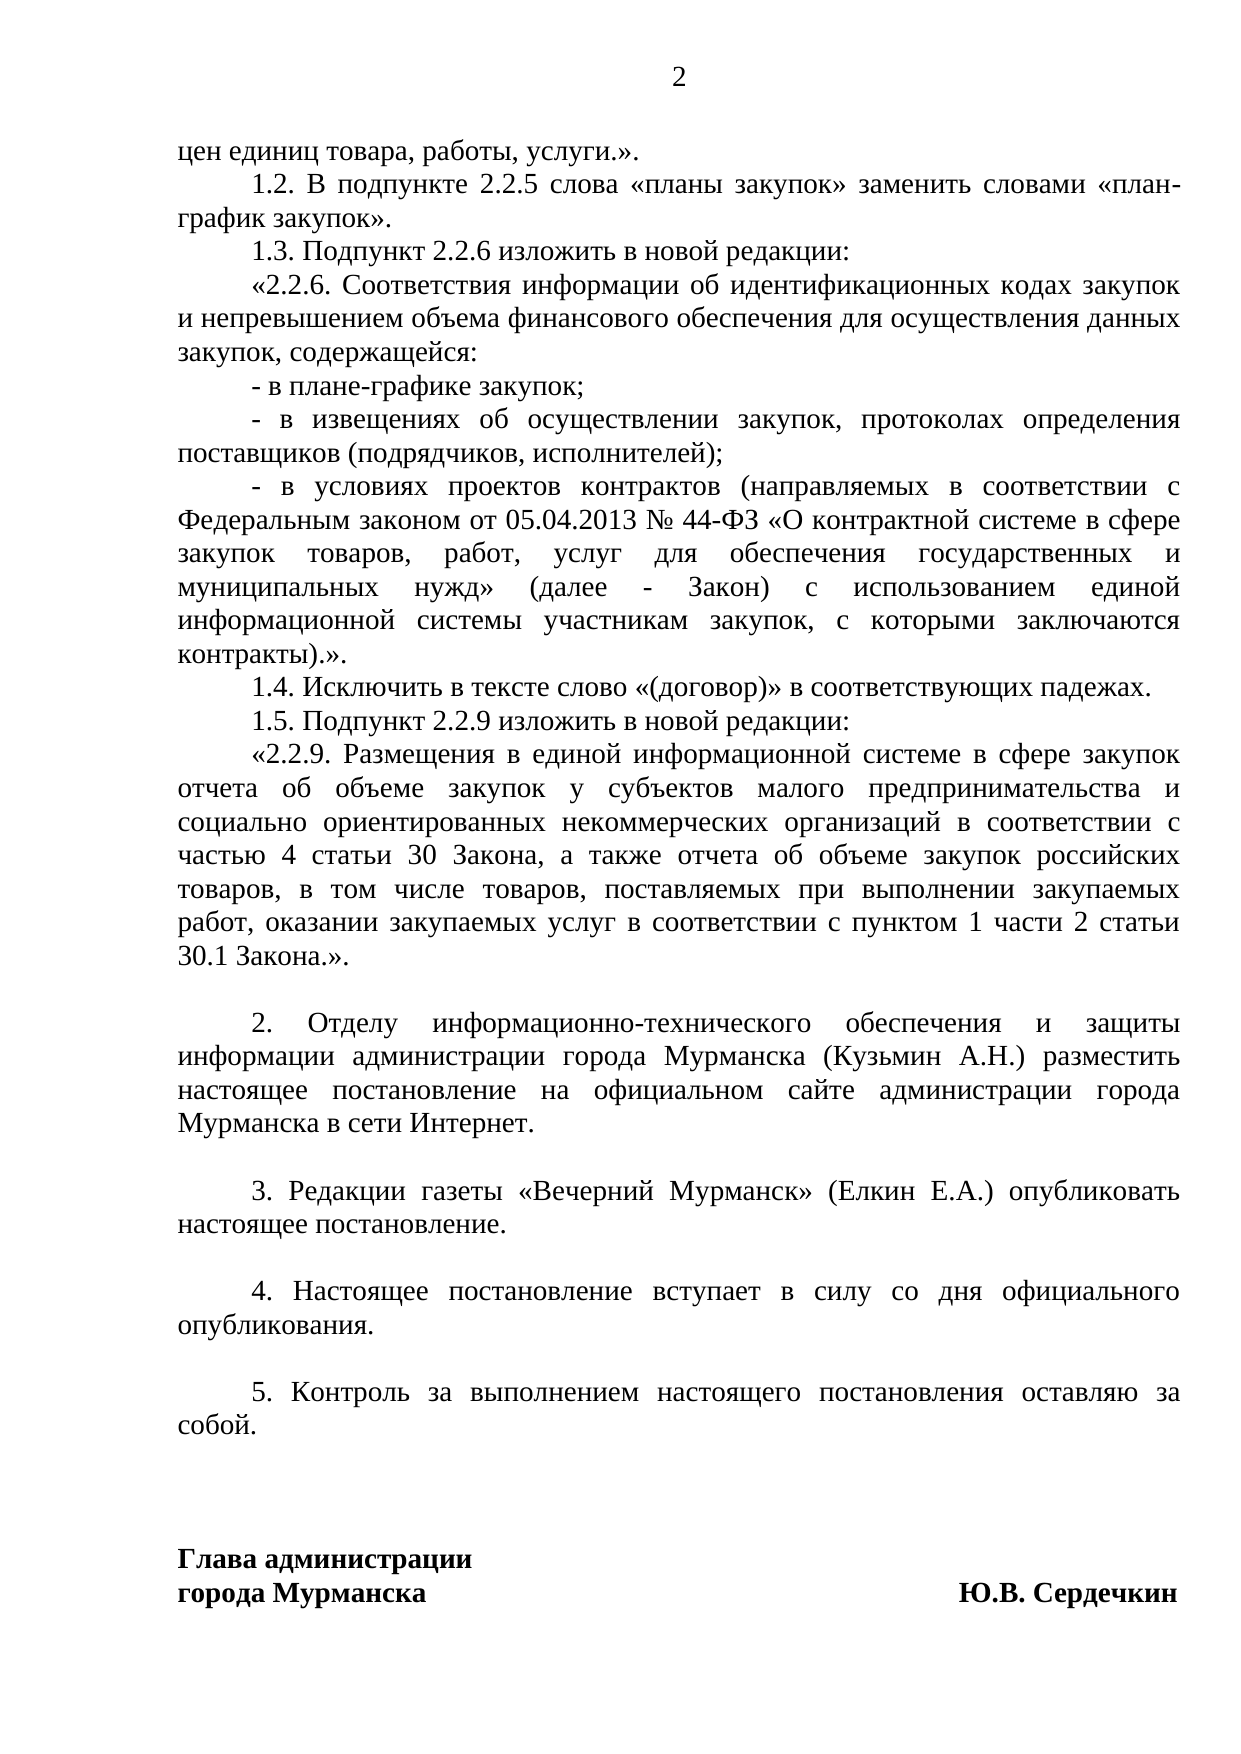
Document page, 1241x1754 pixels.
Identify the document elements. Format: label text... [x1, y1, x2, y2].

text 5. Контроль за выполнением настоящего постановления оставляю за собой. [177, 1374, 1181, 1441]
text Глава администрации [177, 1542, 1181, 1575]
text 3. Редакции газеты «Вечерний Мурманск» (Елкин Е.А.) опубликовать настоящее постановление. [177, 1173, 1181, 1240]
text «2.2.6. Соответствия информации об идентификационных кодах закупок и непревышением объема финансового обеспечения для осуществления данных закупок, содержащейся: [177, 267, 1181, 368]
text 1.4. Исключить в тексте слово «(договор)» в соответствующих падежах. [177, 669, 1181, 703]
text «2.2.9. Размещения в единой информационной системе в сфере закупок отчета об объеме закупок у субъектов малого предпринимательства и социально ориентированных некоммерческих организаций в соответствии с частью 4 статьи 30 Закона, а также отчета об объеме закупок российских товаров, в том числе товаров, поставляемых при выполнении закупаемых работ, оказании закупаемых услуг в соответствии с пунктом 1 части 2 статьи 30.1 Закона.». [177, 737, 1181, 971]
text - в условиях проектов контрактов (направляемых в соответствии с Федеральным законом от 05.04.2013 № 44-ФЗ «О контрактной системе в сфере закупок товаров, работ, услуг для обеспечения государственных и муниципальных нужд» (далее - Закон) с использованием единой информационной системы участникам закупок, с которыми заключаются контракты).». [177, 468, 1181, 669]
text 4. Настоящее постановление вступает в силу со дня официального опубликования. [177, 1273, 1181, 1340]
text 2. Отделу информационно-технического обеспечения и защиты информации администрации города Мурманска (Кузьмин А.Н.) разместить настоящее постановление на официальном сайте администрации города Мурманска в сети Интернет. [177, 1005, 1181, 1139]
text - в плане-графике закупок; [177, 368, 1181, 401]
text города Мурманска Ю.В. Сердечкин [177, 1575, 1181, 1609]
text 1.2. В подпункте 2.2.5 слова «планы закупок» заменить словами «план-график закупок». [177, 166, 1181, 233]
text - в извещениях об осуществлении закупок, протоколах определения поставщиков (подрядчиков, исполнителей); [177, 401, 1181, 468]
text 1.3. Подпункт 2.2.6 изложить в новой редакции: [177, 233, 1181, 267]
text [177, 133, 1181, 166]
text 1.5. Подпункт 2.2.9 изложить в новой редакции: [177, 703, 1181, 737]
